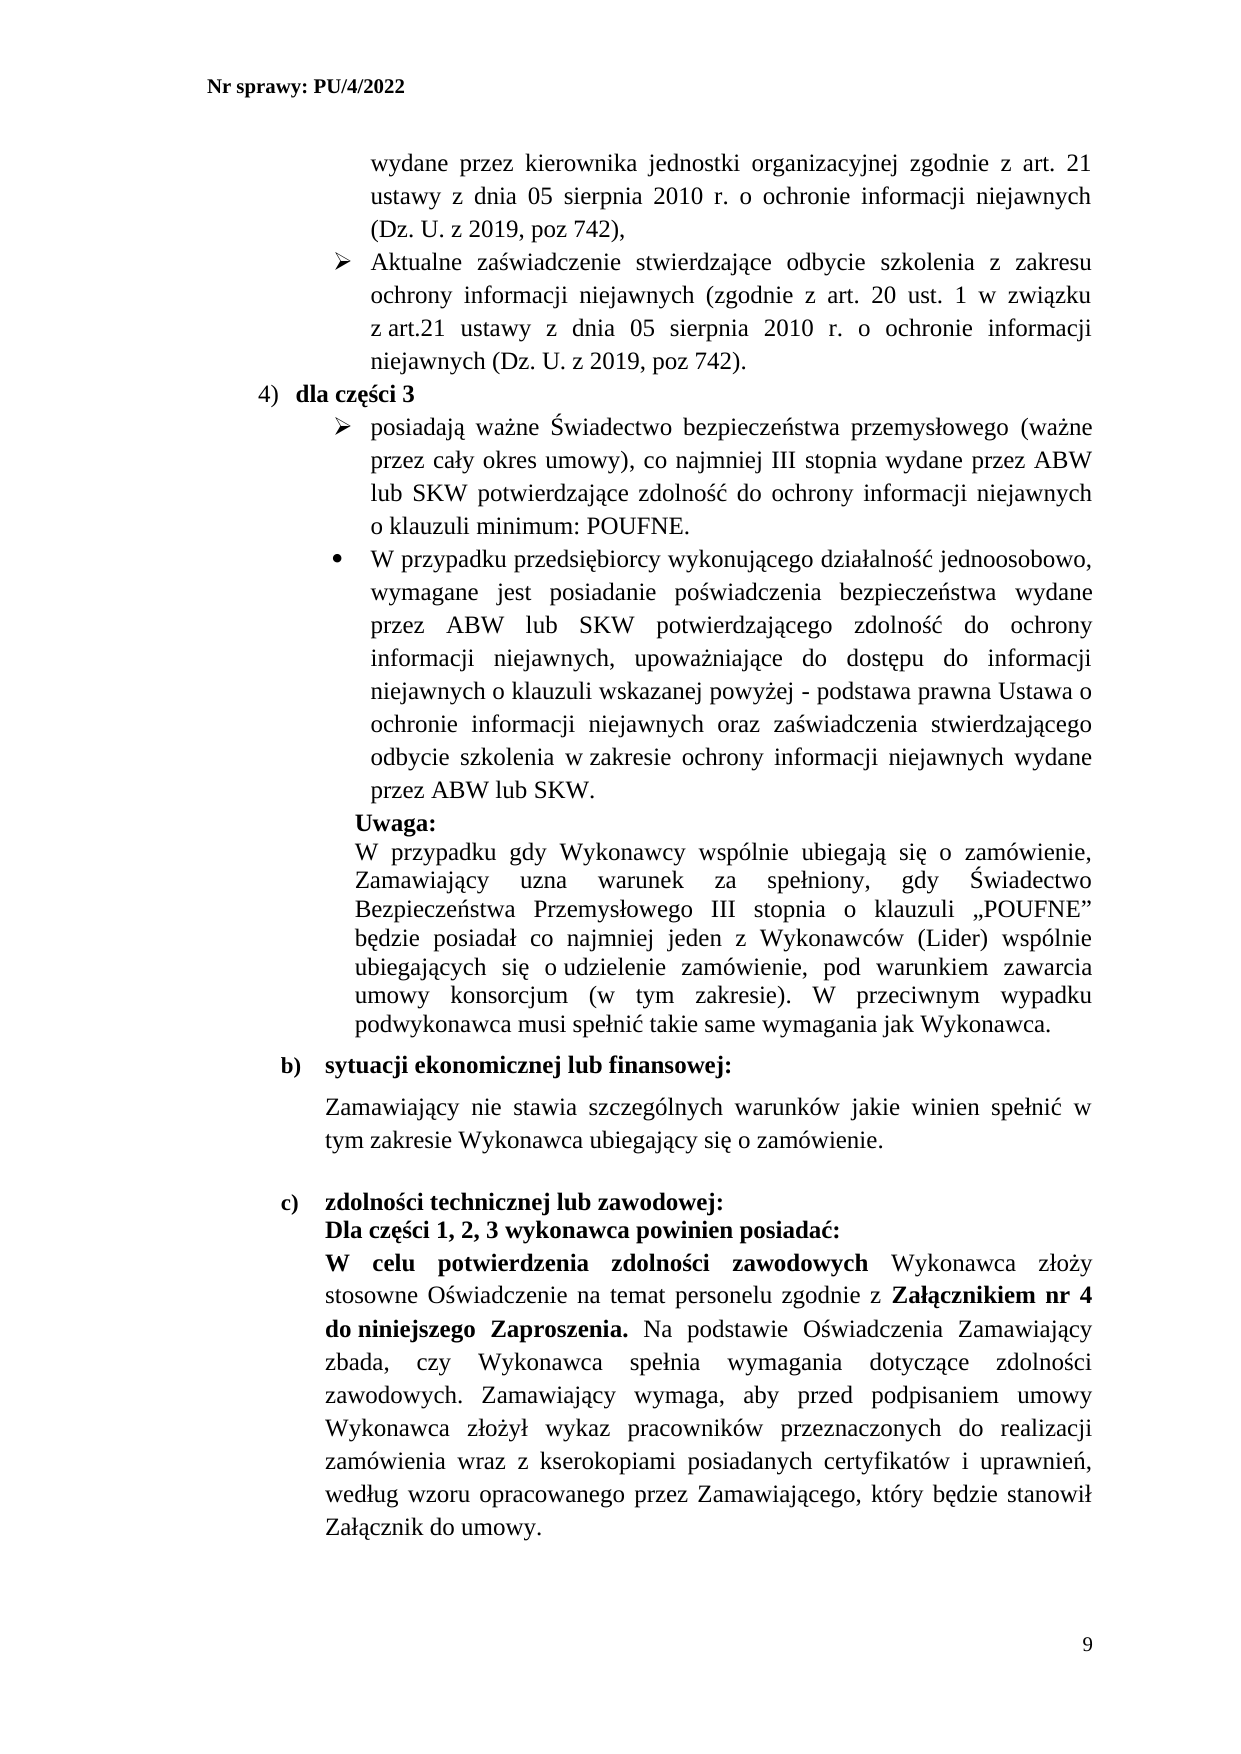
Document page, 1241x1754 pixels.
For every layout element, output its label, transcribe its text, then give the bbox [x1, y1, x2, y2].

list Aktualne zaświadczenie stwierdzające odbycie szkolenia z zakresu ochrony informacji niejawnych (zgodnie z art. 20 ust. 1 w związku z art.21 ustawy z dnia 05 sierpnia 2010 r. o ochronie informacji niejawnych (Dz. U. z 2019, poz 742). [333, 247, 1092, 374]
list zdolności technicznej lub zawodowej: [281, 1187, 1092, 1215]
text Dla części 1, 2, 3 wykonawca powinien posiadać: [295, 1215, 1092, 1244]
list sytuacji ekonomicznej lub finansowej: [281, 1051, 1092, 1079]
text Zamawiający nie stawia szczególnych warunków jakie winien spełnić w tym zakresie Wykonawca ubiegający się o zamówienie. [325, 1092, 1092, 1154]
list W przypadku przedsiębiorcy wykonującego działalność jednoosobowo, wymagane jest posiadanie poświadczenia bezpieczeństwa wydane przez ABW lub SKW potwierdzającego zdolność do ochrony informacji niejawnych, upoważniające do dostępu do informacji niejawnych o klauzuli wskazanej powyżej - podstawa prawna Ustawa o ochronie informacji niejawnych oraz zaświadczenia stwierdzającego odbycie szkolenia w zakresie ochrony informacji niejawnych wydane przez ABW lub SKW. [333, 544, 1092, 804]
list posiadają ważne Świadectwo bezpieczeństwa przemysłowego (ważne przez cały okres umowy), co najmniej III stopnia wydane przez ABW lub SKW potwierdzające zdolność do ochrony informacji niejawnych o klauzuli minimum: POUFNE. [333, 412, 1092, 540]
text Uwaga: [354, 808, 1092, 837]
text W celu potwierdzenia zdolności zawodowych Wykonawca złoży stosowne Oświadczenie na temat personelu zgodnie z Załącznikiem nr 4 do niniejszego Zaproszenia. Na podstawie Oświadczenia Zamawiający zbada, czy Wykonawca spełnia wymagania dotyczące zdolności zawodowych. Zamawiający wymaga, aby przed podpisaniem umowy Wykonawca złożył wykaz pracowników przeznaczonych do realizacji zamówienia wraz z kserokopiami posiadanych certyfikatów i uprawnień, według wzoru opracowanego przez Zamawiającego, który będzie stanowił Załącznik do umowy. [325, 1248, 1092, 1541]
list dla części 3 [258, 379, 1092, 408]
text W przypadku gdy Wykonawcy wspólnie ubiegają się o zamówienie, Zamawiający uzna warunek za spełniony, gdy Świadectwo Bezpieczeństwa Przemysłowego III stopnia o klauzuli „POUFNE” będzie posiadał co najmniej jeden z Wykonawców (Lider) wspólnie ubiegających się o udzielenie zamówienie, pod warunkiem zawarcia umowy konsorcjum (w tym zakresie). W przeciwnym wypadku podwykonawca musi spełnić takie same wymagania jak Wykonawca. [354, 837, 1092, 1038]
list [333, 148, 1092, 242]
